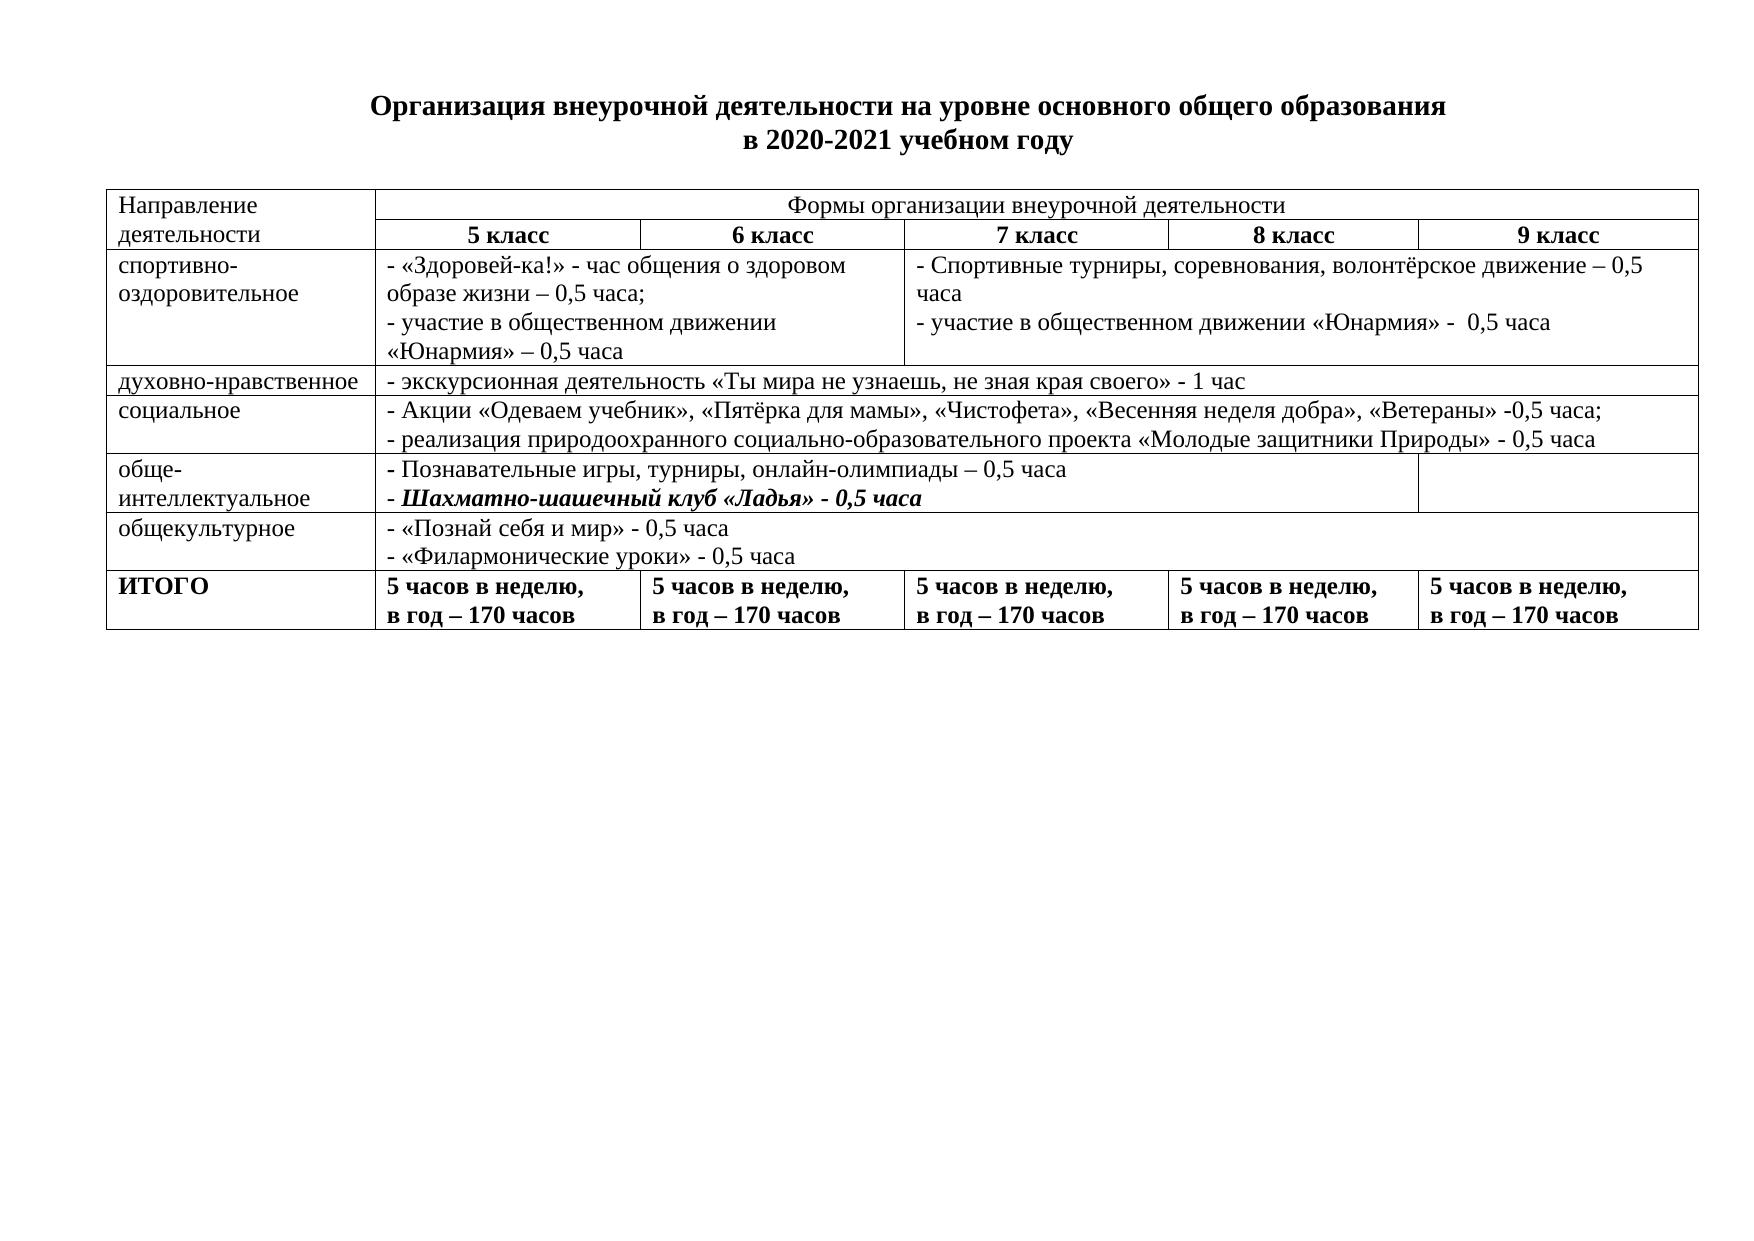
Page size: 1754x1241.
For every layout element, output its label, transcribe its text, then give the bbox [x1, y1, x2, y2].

table_cell ИТОГО [107, 571, 375, 629]
table_cell 5 часов в неделю, в год – 170 часов [376, 571, 640, 629]
table_cell - экскурсионная деятельность «Ты мира не узнаешь, не зная края своего» - 1 час [376, 366, 1698, 394]
table_cell 8 класс [1169, 220, 1418, 249]
table_cell 5 часов в неделю, в год – 170 часов [1169, 571, 1418, 629]
table_cell общекультурное [107, 513, 375, 570]
table_cell [1419, 454, 1698, 512]
text в 2020-2021 учебном году [118, 122, 1698, 156]
table_cell 5 часов в неделю, в год – 170 часов [1419, 571, 1698, 629]
table_cell социальное [107, 396, 375, 453]
table_cell - «Здоровей-ка!» - час общения о здоровом образе жизни – 0,5 часа; - участие в общественном движении «Юнармия» – 0,5 часа [376, 250, 904, 365]
table_cell 6 класс [641, 220, 904, 249]
table_cell - Спортивные турниры, соревнования, волонтёрское движение – 0,5 часа - участие в общественном движении «Юнармия» - 0,5 часа [905, 250, 1698, 365]
table_cell 5 класс [376, 220, 640, 249]
table_cell 7 класс [905, 220, 1168, 249]
table_cell - «Познай себя и мир» - 0,5 часа - «Филармонические уроки» - 0,5 часа [376, 513, 1698, 570]
table_header Направление деятельности [107, 190, 375, 249]
table_cell 9 класс [1419, 220, 1698, 249]
table_cell - Акции «Одеваем учебник», «Пятёрка для мамы», «Чистофета», «Весенняя неделя добра», «Ветераны» -0,5 часа; - реализация природоохранного социально-образовательного проекта «Молодые защитники Природы» - 0,5 часа [376, 396, 1698, 453]
text Организация внеурочной деятельности на уровне основного общего образования [118, 88, 1698, 122]
table_cell спортивно-оздоровительное [107, 250, 375, 365]
table_header Формы организации внеурочной деятельности [376, 190, 1698, 219]
table_cell 5 часов в неделю, в год – 170 часов [905, 571, 1168, 629]
table_cell духовно-нравственное [107, 366, 375, 394]
table_cell 5 часов в неделю, в год – 170 часов [641, 571, 904, 629]
table_cell обще- интеллектуальное [107, 454, 375, 512]
table_cell - Познавательные игры, турниры, онлайн-олимпиады – 0,5 часа - Шахматно-шашечный клуб «Ладья» - 0,5 часа [376, 454, 1418, 512]
